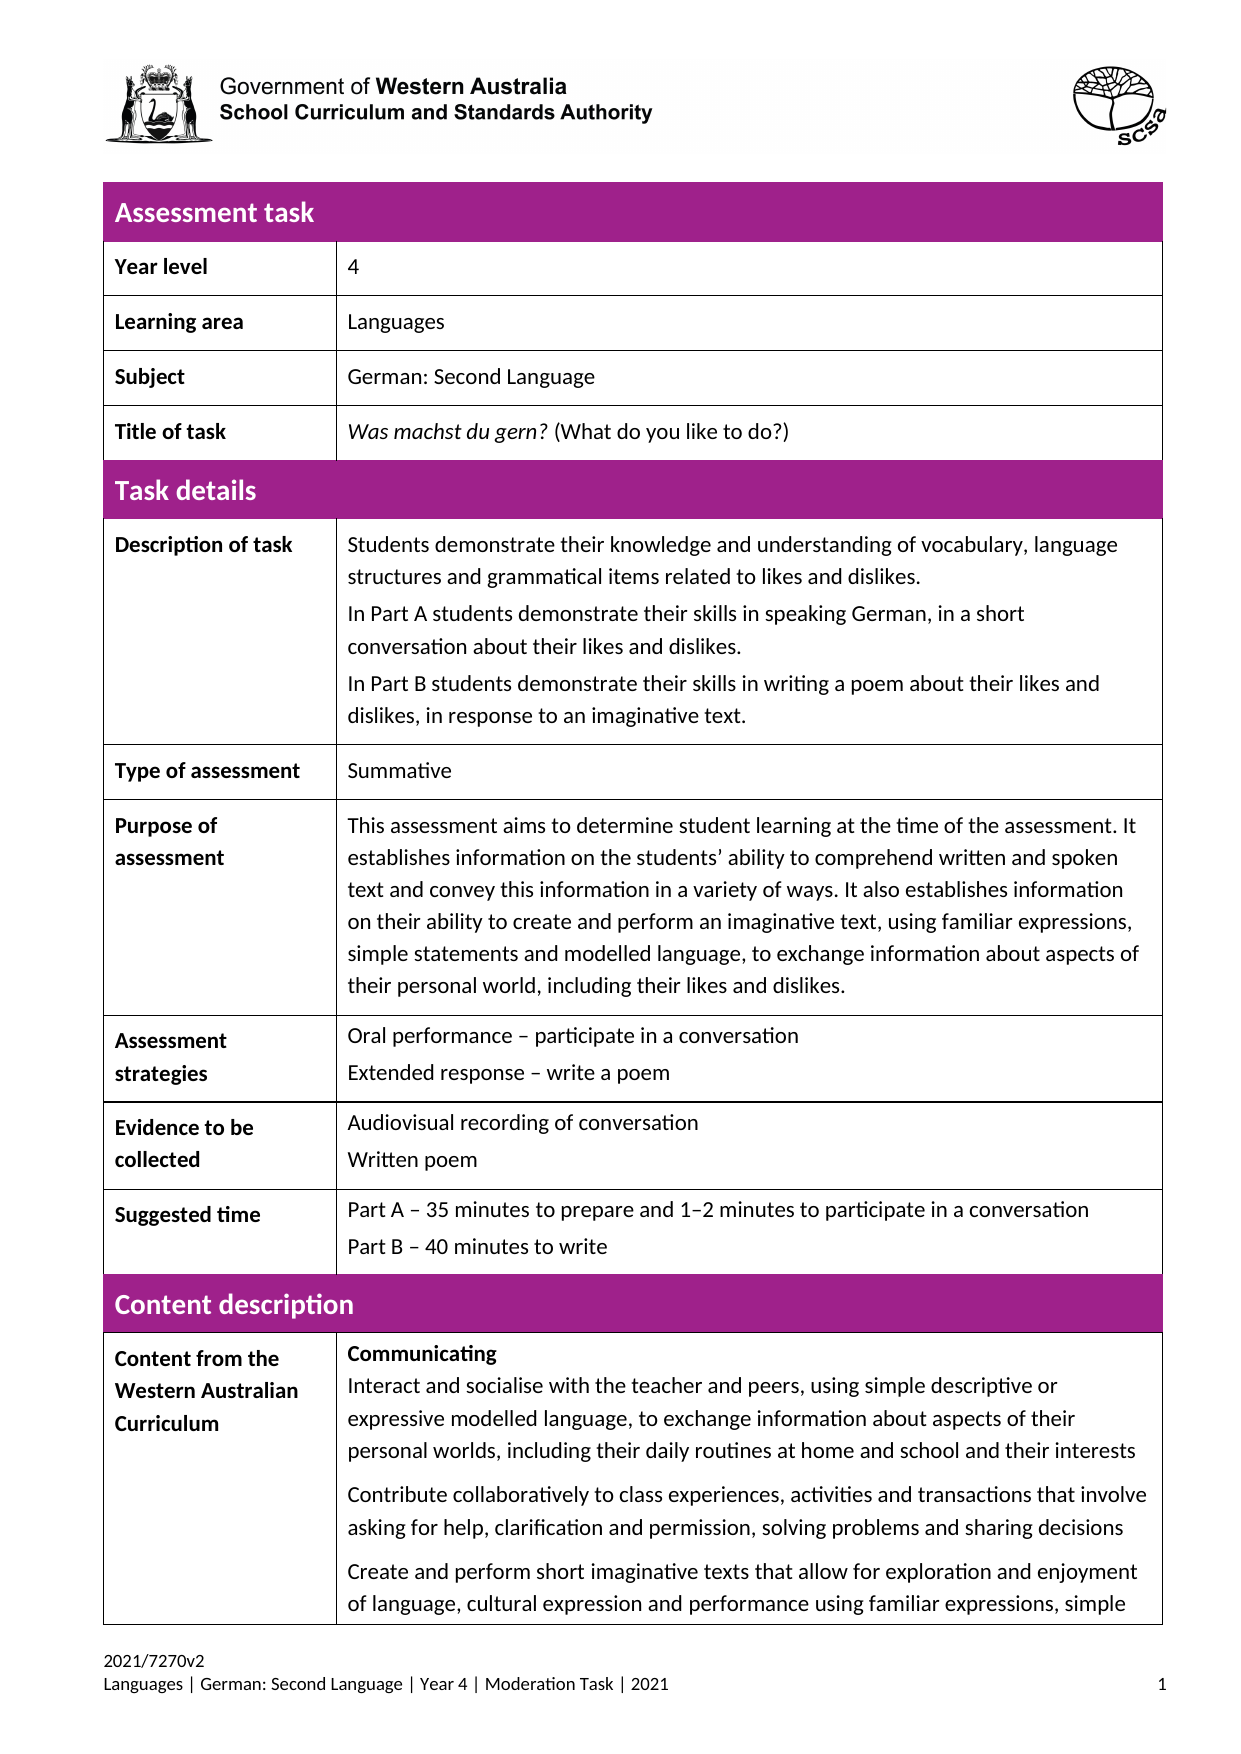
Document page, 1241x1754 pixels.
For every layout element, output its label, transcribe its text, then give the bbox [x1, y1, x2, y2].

table_cell Suggested time [104, 1190, 336, 1274]
table_header Assessment task [104, 183, 1162, 241]
table_cell Type of assessment [104, 745, 336, 799]
table_cell Learning area [104, 296, 336, 350]
table_cell Evidence to be collected [104, 1103, 336, 1188]
table_cell Students demonstrate their knowledge and understanding of vocabulary, language structures and grammatical items related to likes and dislikes. In Part A students demonstrate their skills in speaking German, in a short conversation about their likes and dislikes. In Part B students demonstrate their skills in writing a poem about their likes and dislikes, in response to an imaginative text. [337, 519, 1162, 744]
table_cell 4 [337, 242, 1162, 295]
table_cell Part A – 35 minutes to prepare and 1–2 minutes to participate in a conversation Part B – 40 minutes to write [337, 1190, 1162, 1274]
table_cell Purpose of assessment [104, 800, 336, 1014]
table_cell Subject [104, 351, 336, 405]
table_cell Year level [104, 242, 336, 295]
table_cell Audiovisual recording of conversation Written poem [337, 1103, 1162, 1188]
table_cell Was machst du gern? (What do you like to do?) [337, 406, 1162, 460]
table_cell German: Second Language [337, 351, 1162, 405]
table_cell Assessment strategies [104, 1016, 336, 1101]
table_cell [337, 1333, 1162, 1623]
table_cell Summative [337, 745, 1162, 799]
table_cell Languages [337, 296, 1162, 350]
picture [103, 59, 1167, 154]
table_cell Title of task [104, 406, 336, 460]
table_cell Content description [104, 1275, 1162, 1332]
table_cell Description of task [104, 519, 336, 744]
table_cell This assessment aims to determine student learning at the time of the assessment. It establishes information on the students’ ability to comprehend written and spoken text and convey this information in a variety of ways. It also establishes information on their ability to create and perform an imaginative text, using familiar expressions, simple statements and modelled language, to exchange information about aspects of their personal world, including their likes and dislikes. [337, 800, 1162, 1014]
table_cell Task details [104, 461, 1162, 518]
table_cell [104, 1333, 336, 1623]
table_cell Oral performance – participate in a conversation Extended response – write a poem [337, 1016, 1162, 1101]
